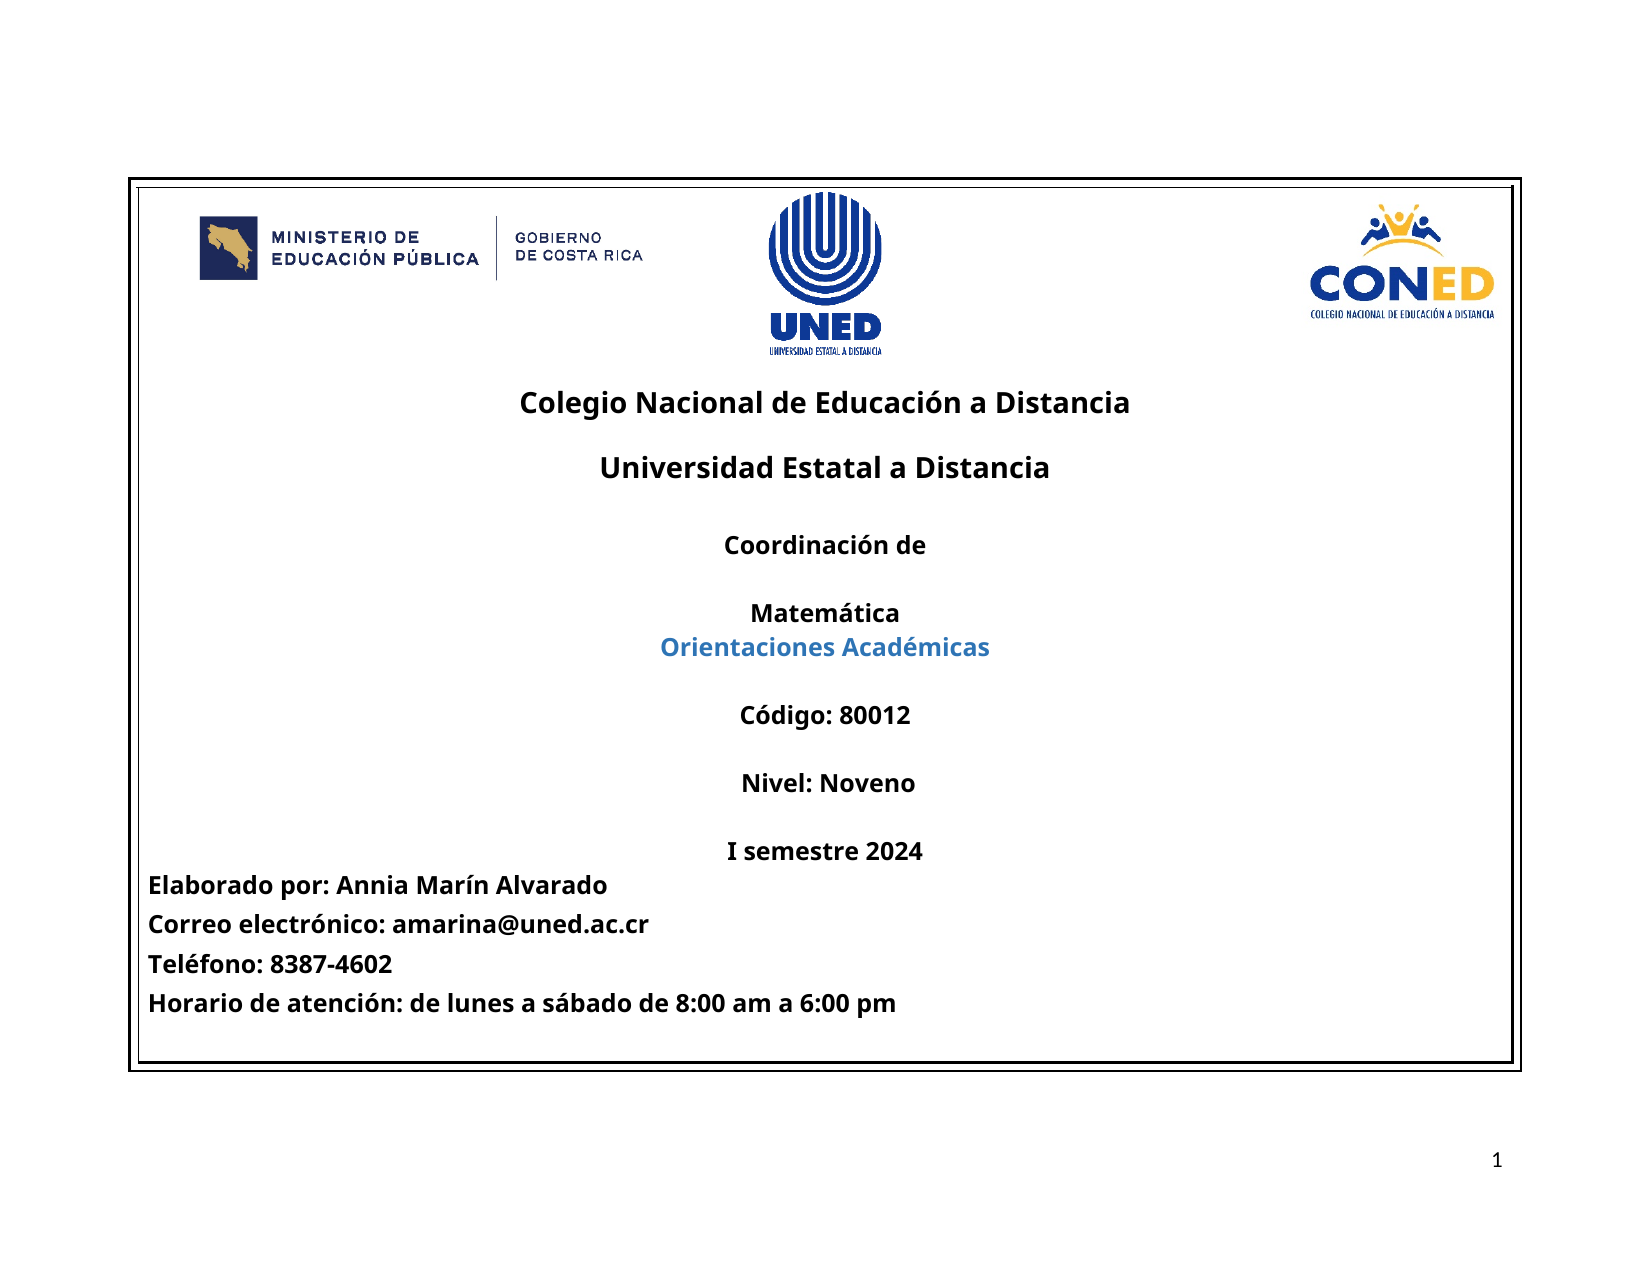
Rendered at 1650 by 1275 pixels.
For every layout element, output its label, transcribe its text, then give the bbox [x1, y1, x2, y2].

text Teléfono: 8387-4602 [139, 889, 1511, 929]
picture [768, 192, 882, 355]
picture [147, 192, 710, 304]
text Horario de atención: de lunes a sábado de 8:00 am a 6:00 pm [139, 929, 1511, 1019]
text I semestre 2024 [148, 834, 1502, 850]
text Matemática [148, 595, 1502, 629]
picture [1301, 193, 1503, 326]
text Universidad Estatal a Distancia [139, 391, 1511, 487]
text Nivel: Noveno [148, 766, 1502, 800]
text Colegio Nacional de Educación a Distancia [139, 326, 1511, 391]
text Coordinación de [148, 527, 1502, 561]
text Código: 80012 [148, 698, 1502, 732]
text Correo electrónico: amarina@uned.ac.cr [139, 850, 1511, 889]
text Orientaciones Académicas [148, 629, 1502, 663]
